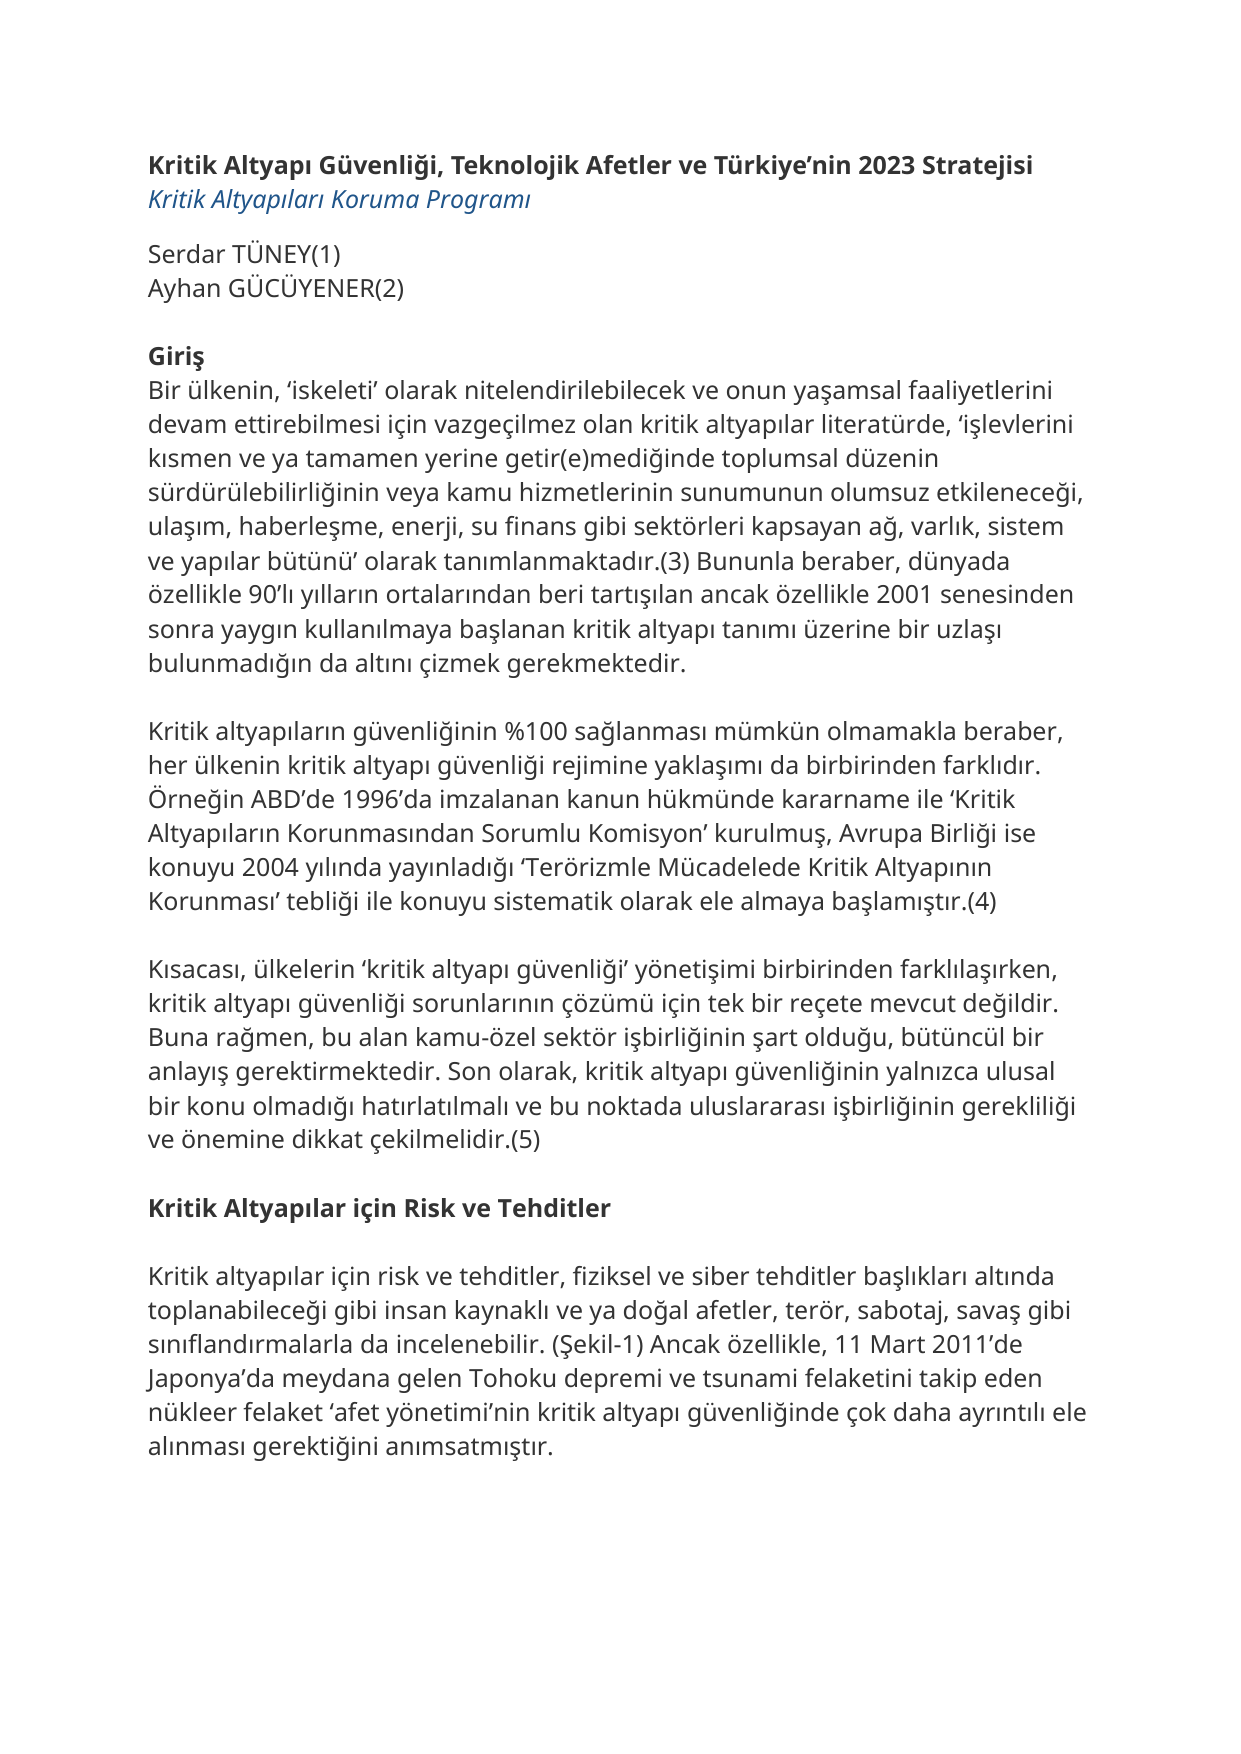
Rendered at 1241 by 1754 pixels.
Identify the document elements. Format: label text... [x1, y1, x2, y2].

text Kritik Altyapıları Koruma Programı [148, 182, 1093, 216]
text Serdar TÜNEY(1) Ayhan GÜCÜYENER(2) [148, 237, 1093, 305]
text Giriş Bir ülkenin, ‘iskeleti’ olarak nitelendirilebilecek ve onun yaşamsal faaliyetlerini devam ettirebilmesi için vazgeçilmez olan kritik altyapılar literatürde, ‘işlevlerini kısmen ve ya tamamen yerine getir(e)mediğinde toplumsal düzenin sürdürülebilirliğinin veya kamu hizmetlerinin sunumunun olumsuz etkileneceği, ulaşım, haberleşme, enerji, su finans gibi sektörleri kapsayan ağ, varlık, sistem ve yapılar bütünü’ olarak tanımlanmaktadır.(3) Bununla beraber, dünyada özellikle 90’lı yılların ortalarından beri tartışılan ancak özellikle 2001 senesinden sonra yaygın kullanılmaya başlanan kritik altyapı tanımı üzerine bir uzlaşı bulunmadığın da altını çizmek gerekmektedir. Kritik altyapıların güvenliğinin %100 sağlanması mümkün olmamakla beraber, her ülkenin kritik altyapı güvenliği rejimine yaklaşımı da birbirinden farklıdır. Örneğin ABD’de 1996’da imzalanan kanun hükmünde kararname ile ‘Kritik Altyapıların Korunmasından Sorumlu Komisyon’ kurulmuş, Avrupa Birliği ise konuyu 2004 yılında yayınladığı ‘Terörizmle Mücadelede Kritik Altyapının Korunması’ tebliği ile konuyu sistematik olarak ele almaya başlamıştır.(4) Kısacası, ülkelerin ‘kritik altyapı güvenliği’ yönetişimi birbirinden farklılaşırken, kritik altyapı güvenliği sorunlarının çözümü için tek bir reçete mevcut değildir. Buna rağmen, bu alan kamu-özel sektör işbirliğinin şart olduğu, bütüncül bir anlayış gerektirmektedir. Son olarak, kritik altyapı güvenliğinin yalnızca ulusal bir konu olmadığı hatırlatılmalı ve bu noktada uluslararası işbirliğinin gerekliliği ve önemine dikkat çekilmelidir.(5) Kritik Altyapılar için Risk ve Tehditler Kritik altyapılar için risk ve tehditler, fiziksel ve siber tehditler başlıkları altında toplanabileceği gibi insan kaynaklı ve ya doğal afetler, terör, sabotaj, savaş gibi sınıflandırmalarla da incelenebilir. (Şekil-1) Ancak özellikle, 11 Mart 2011’de Japonya’da meydana gelen Tohoku depremi ve tsunami felaketini takip eden nükleer felaket ‘afet yönetimi’nin kritik altyapı güvenliğinde çok daha ayrıntılı ele alınması gerektiğini anımsatmıştır. Bütünleşik Afet Yönetimi ve Kritik Altyapı Güvenliği Dünya üzerinde özellikle gelişen teknoloji de dikkate alındığında insan faaliyetleri sebebiyle meydana gelen afetler de doğal afetler kadar giderek artmaktadır. Ülkemizde sanayinin son yıllarda büyük bir atılım yapması ve bu sanayinin can damarı olan hammaddeye duyulan talebin artması neticesinde özellikle bu hammaddelerden meydana gelen atıklar çerçevesinde insan hayatını ve çevreyi tehlikeye atma riski gün geçtikçe çoğalmaktadır. Bu hammadde kaynaklarının depolanması, taşınması (petrol-doğal gaz boru hatları, önemli tesisler ve ulaşım gibi) kritik altyapıların varlığı bizleri olası teknolojik afetlere karşı hazır olma zorunluluğu getirmektedir. Afet terminolojisi açısından bakıldığında teknolojik afetler; “insan faaliyetleri ya da doğal afetlerin tetiklemesi sonucunda oluşan endüstriyel, maden, ulaşım ve taşımacılık, nükleer ve radyolojik, deniz kirliliğine neden olan kazalar, büyük yangınlar, biyolojik olaylar, kritik altyapılar ve siber tehditler ile çevresel tehlikeler gibi can ve mal kaybına, hastalıklara, sosyal, ekonomik ve çevresel bozulmalara neden olan afet ya da acil durumlar”(6) şeklinde ifade edilmektedir. 19. yüzyılda ortaya çıkan Sanayi Devriminden günümüze kadar ortaya çıkan hızlı sanayileşme ve teknolojinin gelişmesi de teknolojik afetleri tetiklemiştir. Uluslararası afet ve acil durumlar veri tabanı (EM-DAT – The International Disaster Database) kayıtlarına göre dünya genelinde özellikle sanayi devriminden bu yana ele alınması gereken 1900’lu yıllar ile 2014 yılı arasında toplam 7825 adet teknolojik afet veya büyük kaza meydana gelmiştir.(7) Yaşanan bu afetler neticesinde önemli can ve mal kayıpları da yaşanmıştır. Teknolojik afetler ile kritik altyapıların korunması ve güvenliği globalleşen Dünya’da salt ülkelerin kendi iç ilişkisi olarak bakılacak ve ulusal bir politika şeklinde değerlendirilecek bir konu değildir. Söz konusu husus, uluslararası politika ve hukuk bağlamında da kayıtsız kalınmaması gereken önemli bir konudur. Örnek verecek olursak Türkiye gibi jeopolitik ve jeostratejik bir önemi olan ülkelerde, petrol-doğalgaz boru hatları gibi kritik altyapıların maruz kalacağı çevresel, fiziksel veya siber bir tehlikeye bağlı bir teknolojik afette sadece Türkiye değil o hat üzerinde dağıtım yapılan diğer ülkelerde de derin bir karmaşaya neden olabilecek durumlar söz konusu olabilir. Bu çerçevede, afet ve acil durum safhasının bir bütün olarak ele alınması ve doğal afetler yanında, teknolojik afetler gibi insan kaynaklı afetlerin de risklerinin minimuma indirilmesi amacıyla Türkiye Cumhuriyeti afet yönetim sisteminde ve teşkilatında 2009 yılında değişikliğe gitmiştir. Bu yeni anlayış çerçevesinde, Başbakanlık Afet ve Acil Durum Yönetimi Başkanlığı (AFAD) 29.05.2009 tarihli ve 5902 sayılı Kanun’la kurulmuş olup, Resmi Gazete’de yayımlanan Afet ve Acil Durum Yüksek Kurulu Kararı ile 17.12.2009 tarihinde faaliyete geçmiştir. Başkanlığın faaliyete geçme kararı ile birlikte söz konusu Kanun’un 25 inci madde hükmü uyarınca 17.12.2009 tarihi itibariyle Afet İşleri Genel Müdürlüğü, Sivil Savunma Genel Müdürlüğü ve Türkiye Acil Durum Yönetimi Genel Müdürlüğü kapatılmıştır. Böylelikle, “kriz yönetimi” anlayışından “bütünleşik afet yönetimi” anlayışına geçilmiş olup afet ve acil durum döngüsünün her bir katmanı titizlikle yönetilmeye başlanılmıştır. 5902 sayılı Başbakanlık Afet ve Acil Durum Yönetimi Başkanlığının Kuruluş ve Görevleri Hakkında Kanun’un “Amaç ve Kapsam” başlıklı 1. maddesi uyarınca Başkanlığımız bir koordinasyon kuruluşudur. Bu çerçevede Başkanlığın görevi, afet ve acil durum hallerine ilişkin olarak olayların meydana gelmesinden önce hazırlık ve zarar azaltma, olay sırasında yapılacak müdahale ve olay sonrasında gerçekleştirilecek iyileştirme çalışmalarını yürüten kurum ve kuruluşlar arasında koordinasyonu sağlamaktır. AFAD’ın yukarıda belirtilen mevzuat çerçevesinde kendisine tanınan yetki ve görevleri kapsamında, kurum ve kuruluşlar arasında etkin ve verimli koordinasyonun sağlanması ve teknolojik afetlerin risk ve zararlarının azaltılması amacıyla “Kritik Altyapıların Korunması Yol Haritası Belgesi” hazırlaması çalışmaları başlatılmış ve söz konusu belge Eylül 2014 tarihi itibariyle yayımlanmıştır. (8) . Hazırlanan bu belge ile AFAD ve kurum ile kuruluşlar arasında oluşturulacak etkin koordinasyon çerçevesinde ulusal ve uluslararası mevzuat incelenerek farklı ülkelerdeki uygulama örnekleri incelenip Türkiye’nin söz konusu kritik altyapılarının korunması ve güvenliğinin sağlanması ile olası teknolojik afetlerden kaynaklanabilecek olan risk ve zararların azaltılması amaçlanmaktadır. Dolayısıyla, söz konusu belgenin uygulanması ve belge çerçevesinde oluşturulacak politikalar ile çıkarılması planlanan mevzuatlar incelendiğinde Türkiye’nin bu hususta Cumhuriyetin 100. yılı olan 2023 yılı stratejisinde kararlı bir irade ile yol alacağı ve Dünya’ya örnek bir ülke modeli sunacağı değerlendirilmektedir. "Başkanlığımız tarafından Türkiye'nin 2023 yılı hedefleri için bütünleşik afet yönetim sisteminin etkin ve verimli olarak hayata geçirilmesini amaçlayan ve tüm kamu kurum ve kuruluşlarımıza rehber olan Yol Haritaları Belgelerinden 2014-2023 Teknolojik Afetler Yol Haritası Belgesi ışığında Başkanlığımız Hukuk Müşavirliğinden AFAD Uzmanı Serdar TÜNEY ve Hazar Strateji Enstitüsü Kritik Altyapılar Programı Araştırmacısı Ayhan GÜCÜYENER tarafından kaleme alınan analiz Hazar Strateji Enstitüsü tarafından internet sitesinde yayımlanmıştır. [148, 305, 1093, 1565]
text Kritik Altyapı Güvenliği, Teknolojik Afetler ve Türkiye’nin 2023 Stratejisi [148, 148, 1093, 182]
